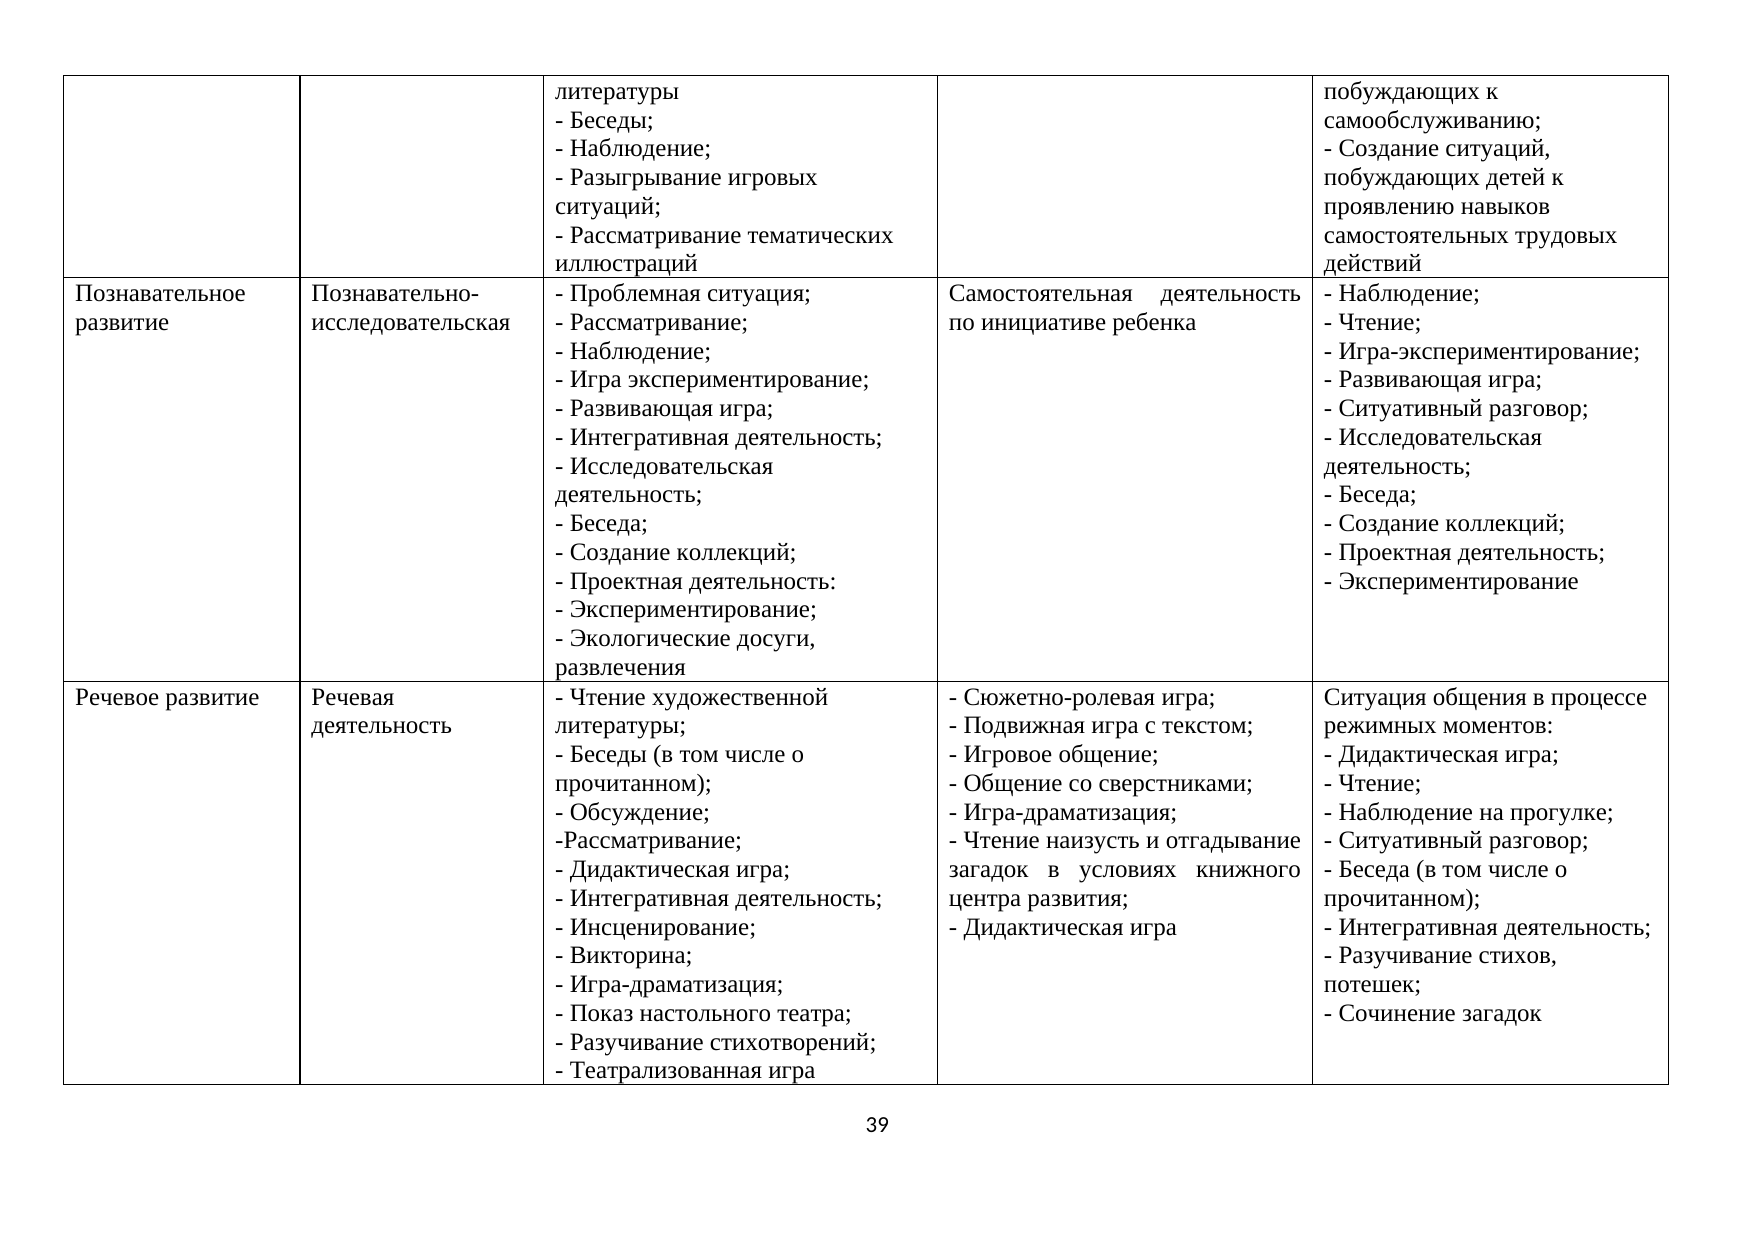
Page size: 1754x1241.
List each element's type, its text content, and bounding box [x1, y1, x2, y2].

table_cell - Чтение художественной литературы; - Беседы (в том числе о прочитанном); - Обсуждение; -Рассматривание; - Дидактическая игра; - Интегративная деятельность; - Инсценирование; - Викторина; - Игра-драматизация; - Показ настольного театра; - Разучивание стихотворений; - Театрализованная игра [544, 682, 937, 1084]
table_cell Познавательно- исследовательская [301, 278, 543, 681]
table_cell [301, 76, 543, 277]
table_cell - Наблюдение; - Чтение; - Игра-экспериментирование; - Развивающая игра; - Ситуативный разговор; - Исследовательская деятельность; - Беседа; - Создание коллекций; - Проектная деятельность; - Экспериментирование [1313, 278, 1668, 681]
table_cell Речевое развитие [64, 682, 299, 1084]
table_cell - Проблемная ситуация; - Рассматривание; - Наблюдение; - Игра экспериментирование; - Развивающая игра; - Интегративная деятельность; - Исследовательская деятельность; - Беседа; - Создание коллекций; - Проектная деятельность: - Экспериментирование; - Экологические досуги, развлечения [544, 278, 937, 681]
table_cell Речевая деятельность [301, 682, 543, 1084]
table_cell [1313, 76, 1668, 277]
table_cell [544, 76, 937, 277]
table_cell Самостоятельная деятельность по инициативе ребенка [938, 278, 1312, 681]
table_cell [64, 76, 299, 277]
table_cell Познавательное развитие [64, 278, 299, 681]
table_cell Ситуация общения в процессе режимных моментов: - Дидактическая игра; - Чтение; - Наблюдение на прогулке; - Ситуативный разговор; - Беседа (в том числе о прочитанном); - Интегративная деятельность; - Разучивание стихов, потешек; - Сочинение загадок [1313, 682, 1668, 1084]
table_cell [938, 76, 1312, 277]
table_cell - Сюжетно-ролевая игра; - Подвижная игра с текстом; - Игровое общение; - Общение со сверстниками; - Игра-драматизация; - Чтение наизусть и отгадывание загадок в условиях книжного центра развития; - Дидактическая игра [938, 682, 1312, 1084]
